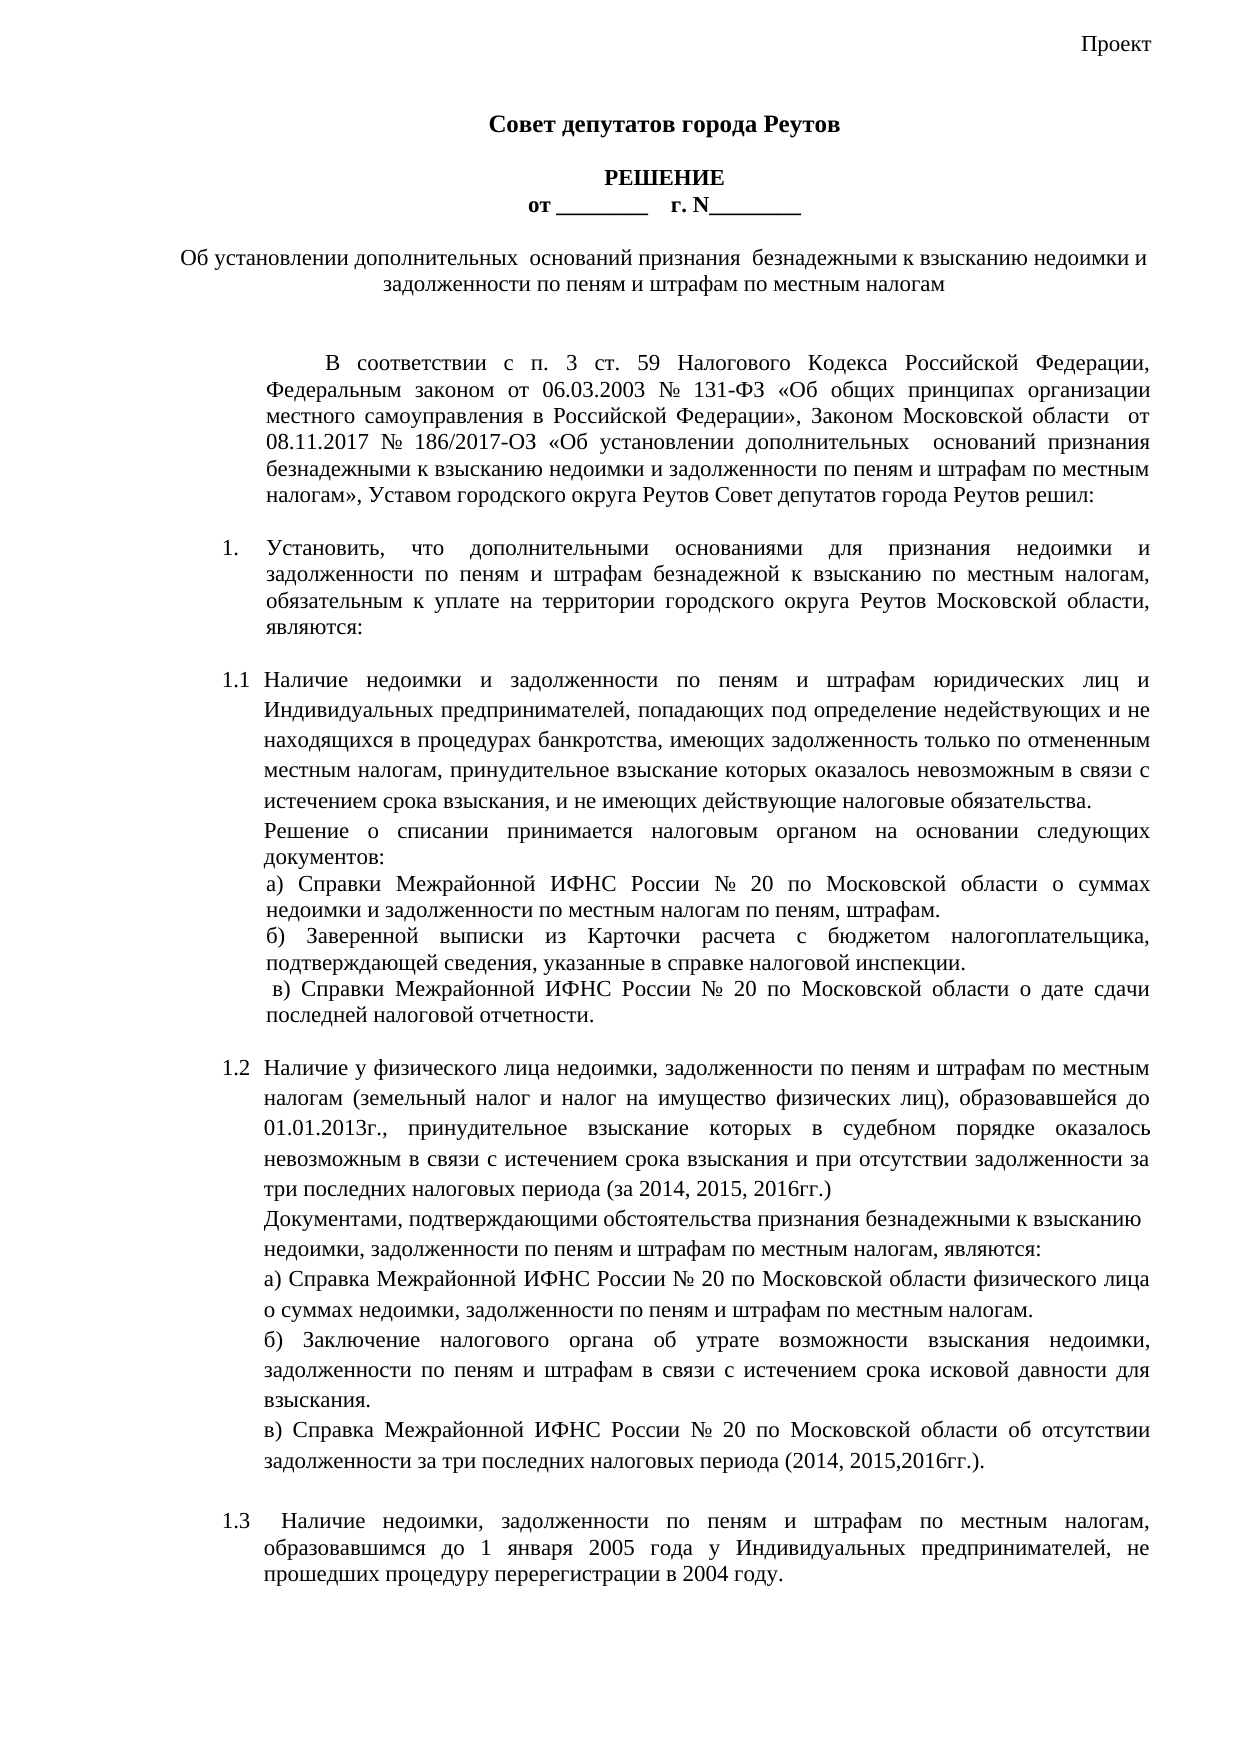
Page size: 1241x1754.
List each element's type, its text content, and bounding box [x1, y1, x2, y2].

text РЕШЕНИЕ [177, 164, 1152, 191]
list Решение о списании принимается налоговым органом на основании следующих документов: [264, 817, 1152, 869]
list Установить, что дополнительными основаниями для признания недоимки и задолженности по пеням и штрафам безнадежной к взысканию по местным налогам, обязательным к уплате на территории городского округа Реутов Московской области, являются: [222, 534, 1152, 639]
list Наличие у физического лица недоимки, задолженности по пеням и штрафам по местным налогам (земельный налог и налог на имущество физических лиц), образовавшейся до 01.01.2013г., принудительное взыскание которых в судебном порядке оказалось невозможным в связи с истечением срока взыскания и при отсутствии задолженности за три последних налоговых периода (за 2014, 2015, 2016гг.) [222, 1054, 1152, 1201]
text б) Заверенной выписки из Карточки расчета с бюджетом налогоплательщика, подтверждающей сведения, указанные в справке налоговой инспекции. [266, 922, 1152, 975]
text Об установлении дополнительных оснований признания безнадежными к взысканию недоимки и задолженности по пеням и штрафам по местным налогам [177, 244, 1152, 296]
text Проект [177, 29, 1152, 56]
list В соответствии с п. 3 ст. 59 Налогового Кодекса Российской Федерации, Федеральным законом от 06.03.2003 № 131-ФЗ «Об общих принципах организации местного самоуправления в Российской Федерации», Законом Московской области от 08.11.2017 № 186/2017-ОЗ «Об установлении дополнительных оснований признания безнадежными к взысканию недоимки и задолженности по пеням и штрафам по местным налогам», Уставом городского округа Реутов Совет депутатов города Реутов решил: [266, 349, 1152, 507]
text от ________ г. N________ [177, 191, 1152, 217]
list в) Справка Межрайонной ИФНС России № 20 по Московской области об отсутствии задолженности за три последних налоговых периода (2014, 2015,2016гг.). [264, 1417, 1152, 1473]
list Наличие недоимки и задолженности по пеням и штрафам юридических лиц и Индивидуальных предпринимателей, попадающих под определение недействующих и не находящихся в процедурах банкротства, имеющих задолженность только по отмененным местным налогам, принудительное взыскание которых оказалось невозможным в связи с истечением срока взыскания, и не имеющих действующие налоговые обязательства. [222, 666, 1152, 813]
list Наличие недоимки, задолженности по пеням и штрафам по местным налогам, образовавшимся до 1 января 2005 года у Индивидуальных предпринимателей, не прошедших процедуру перерегистрации в 2004 году. [222, 1507, 1152, 1586]
text Совет депутатов города Реутов [177, 109, 1152, 138]
list б) Заключение налогового органа об утрате возможности взыскания недоимки, задолженности по пеням и штрафам в связи с истечением срока исковой давности для взыскания. [264, 1326, 1152, 1413]
text а) Справки Межрайонной ИФНС России № 20 по Московской области о суммах недоимки и задолженности по местным налогам по пеням, штрафам. [266, 869, 1152, 922]
text в) Справки Межрайонной ИФНС России № 20 по Московской области о дате сдачи последней налоговой отчетности. [251, 975, 1152, 1028]
list а) Справка Межрайонной ИФНС России № 20 по Московской области физического лица о суммах недоимки, задолженности по пеням и штрафам по местным налогам. [264, 1266, 1152, 1322]
